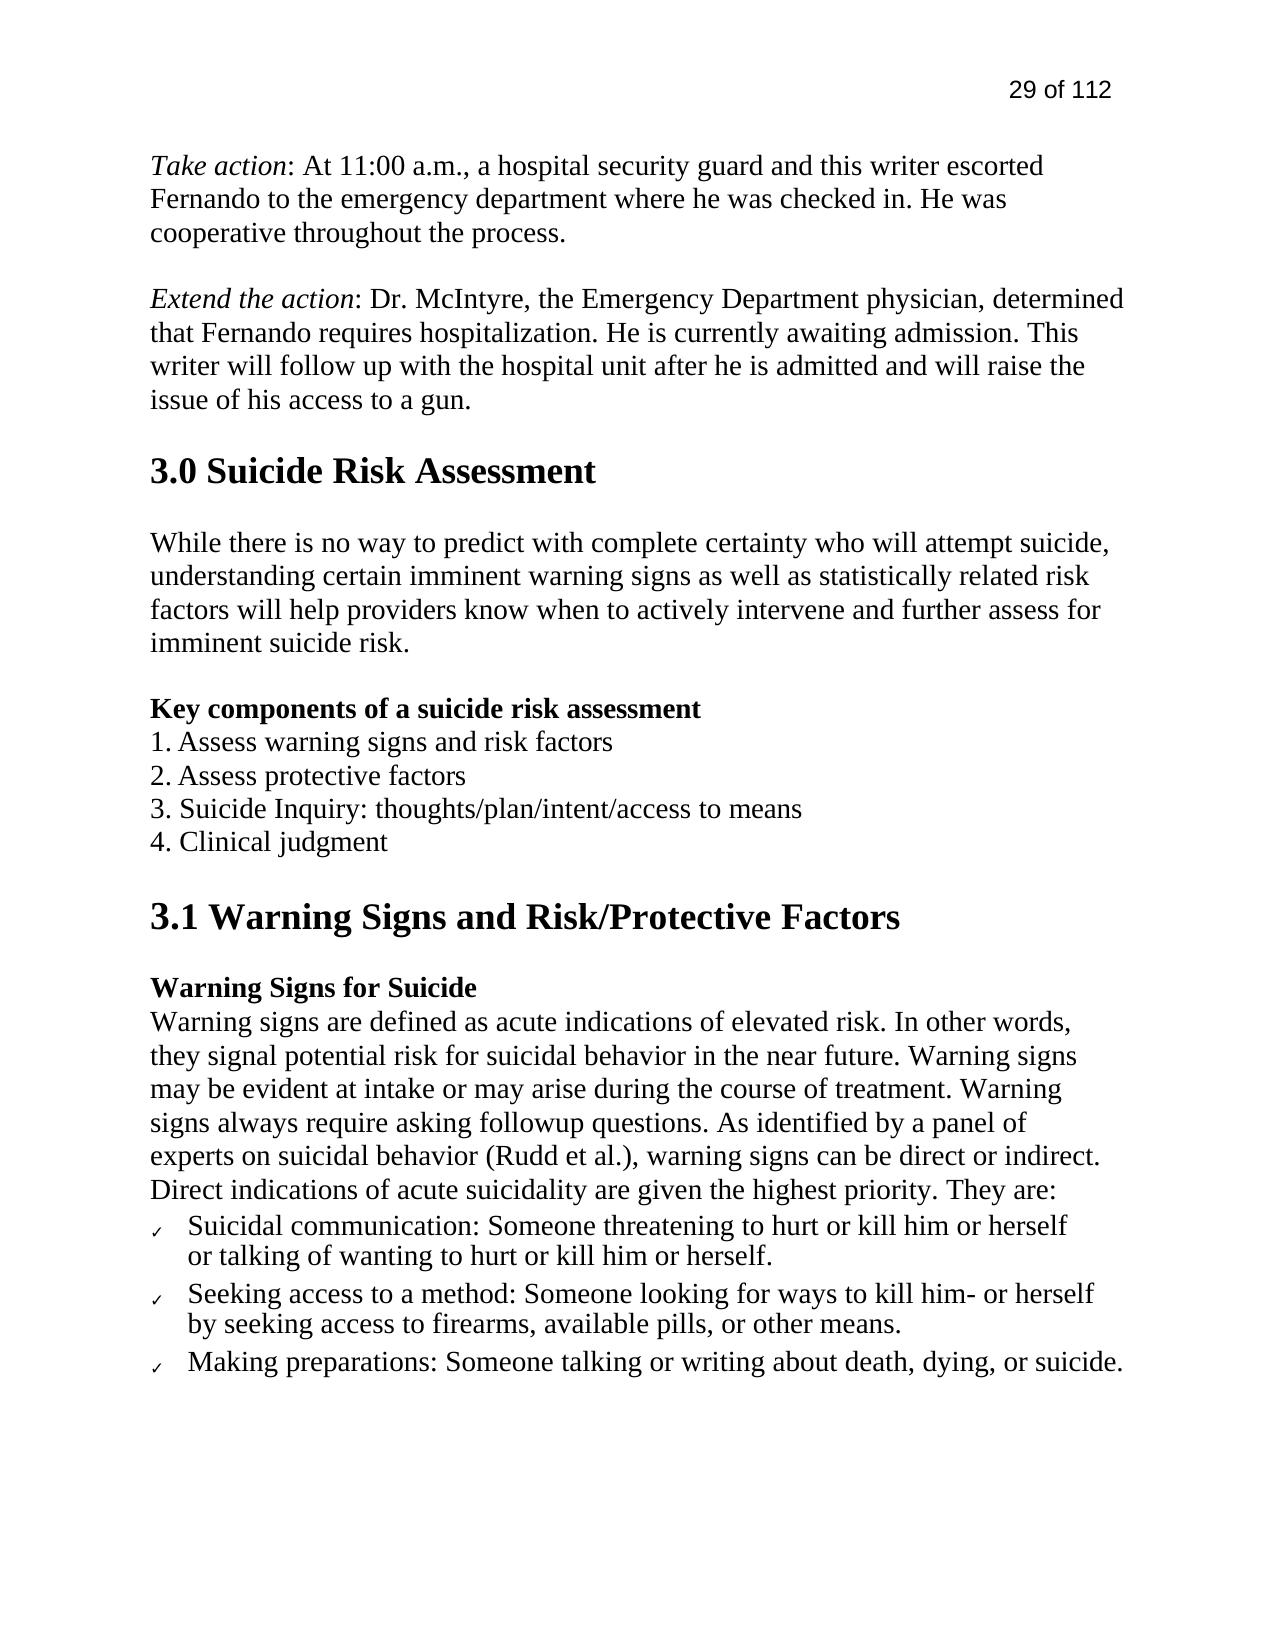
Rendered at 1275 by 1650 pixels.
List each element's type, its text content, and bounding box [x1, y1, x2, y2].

text Warning signs are defined as acute indications of elevated risk. In other words, they signal potential risk for suicidal behavior in the near future. Warning signs may be evident at intake or may arise during the course of treatment. Warning signs always require asking followup questions. As identified by a panel of experts on suicidal behavior (Rudd et al.), warning signs can be direct or indirect. Direct indications of acute suicidality are given the highest priority. They are: [150, 1004, 1118, 1206]
list Suicide Inquiry: thoughts/plan/intent/access to means [150, 792, 1223, 825]
list Clinical judgment [150, 825, 1223, 858]
subtitle 3.0 Suicide Risk Assessment [150, 448, 1223, 492]
subtitle Warning Signs for Suicide [150, 971, 1223, 1004]
list Assess protective factors [150, 758, 1223, 792]
list Making preparations: Someone talking or writing about death, dying, or suicide. [150, 1340, 1223, 1380]
text Take action: At 11:00 a.m., a hospital security guard and this writer escorted Fernando to the emergency department where he was checked in. He was cooperative throughout the process. [150, 148, 1100, 248]
list Seeking access to a method: Someone looking for ways to kill him- or herself by seeking access to firearms, available pills, or other means. [150, 1275, 1094, 1339]
list Suicidal communication: Someone threatening to hurt or kill him or herself or talking of wanting to hurt or kill him or herself. [150, 1207, 1099, 1272]
subtitle 3.1 Warning Signs and Risk/Protective Factors [150, 892, 1223, 938]
text While there is no way to predict with complete certainty who will attempt suicide, understanding certain imminent warning signs as well as statistically related risk factors will help providers know when to actively intervene and further assess for imminent suicide risk. [150, 525, 1124, 659]
text Extend the action: Dr. McIntyre, the Emergency Department physician, determined that Fernando requires hospitalization. He is currently awaiting admission. This writer will follow up with the hospital unit after he is admitted and will raise the issue of his access to a gun. [150, 281, 1124, 415]
subtitle Key components of a suicide risk assessment [150, 692, 1223, 725]
list Assess warning signs and risk factors [150, 725, 1223, 758]
